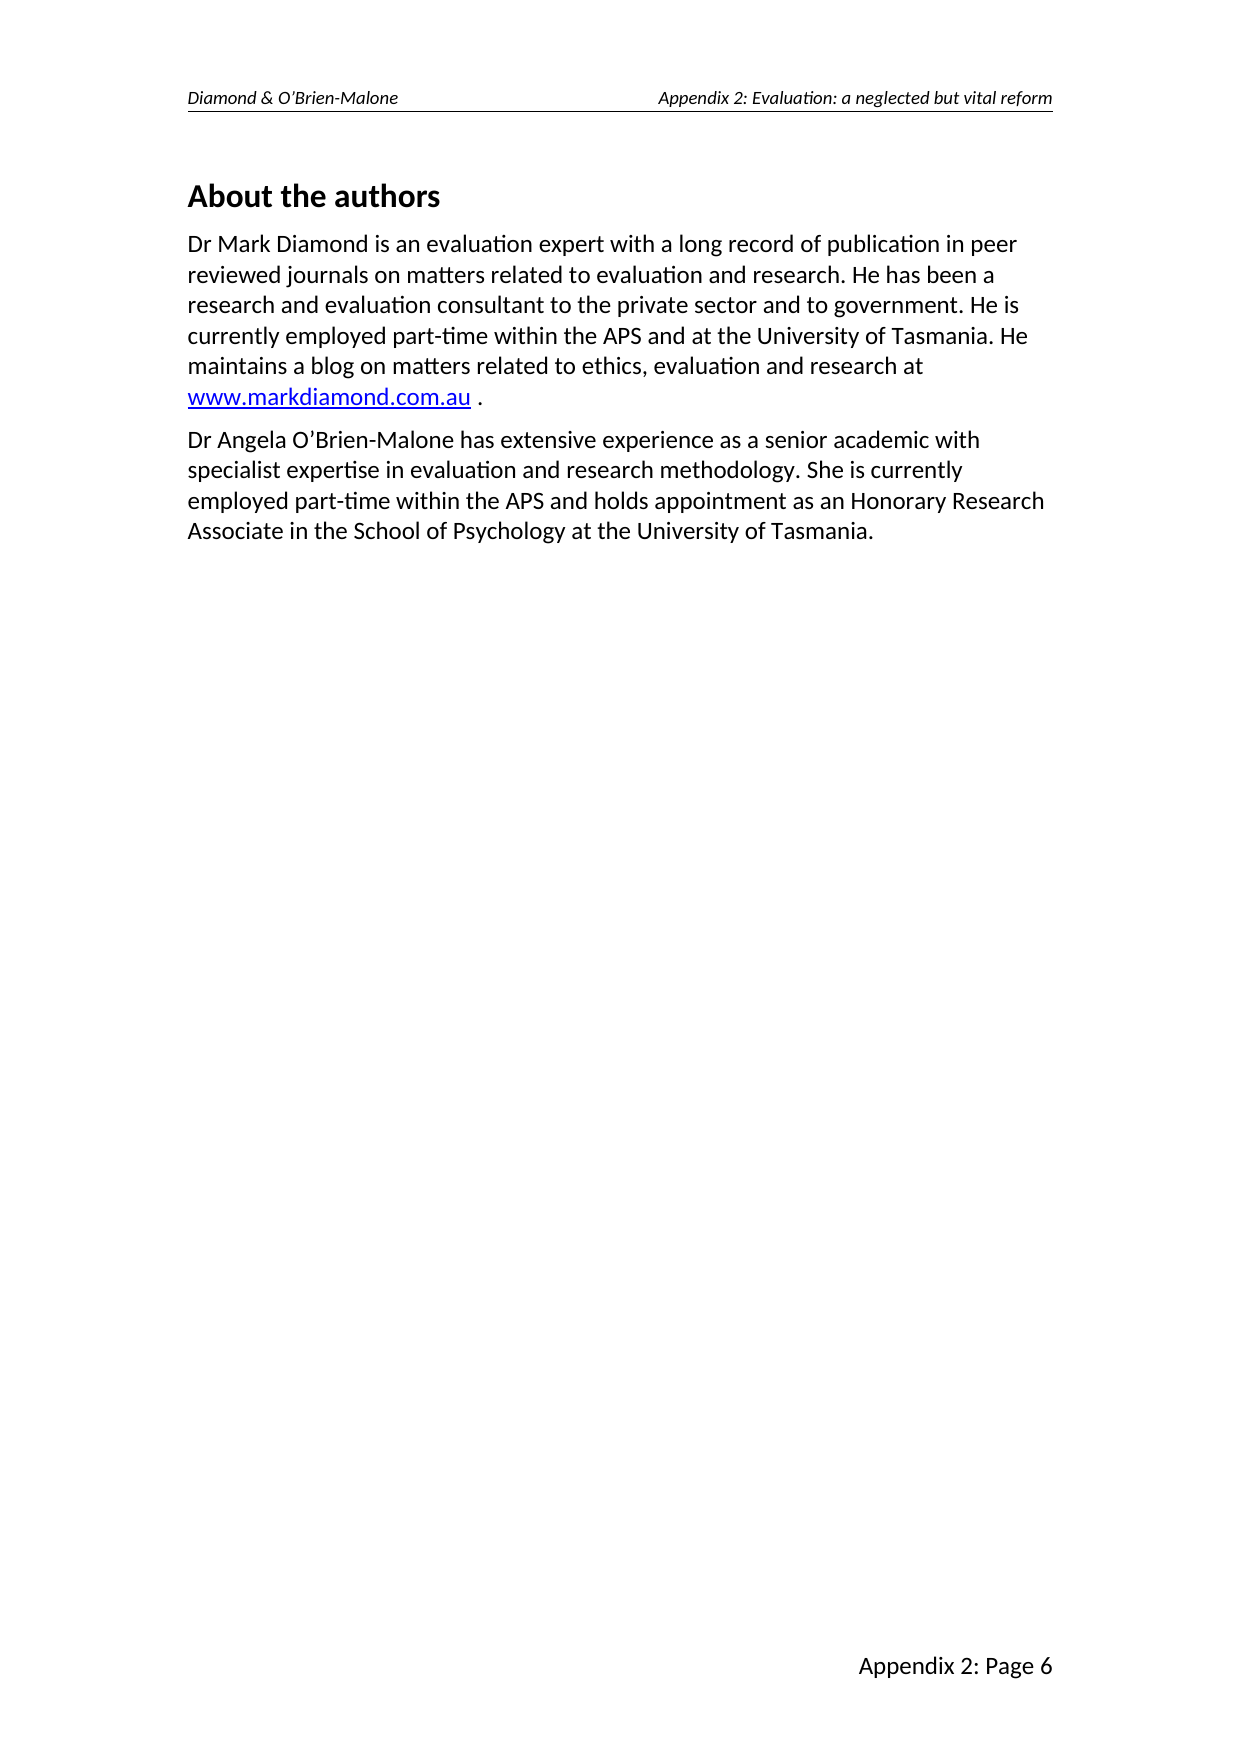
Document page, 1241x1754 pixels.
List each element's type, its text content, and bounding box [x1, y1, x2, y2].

text Dr Mark Diamond is an evaluation expert with a long record of publication in peer reviewed journals on matters related to evaluation and research. He has been a research and evaluation consultant to the private sector and to government. He is currently employed part-time within the APS and at the University of Tasmania. He maintains a blog on matters related to ethics, evaluation and research at www.markdiamond.com.au . [187, 228, 1053, 411]
text Dr Angela O’Brien-Malone has extensive experience as a senior academic with specialist expertise in evaluation and research methodology. She is currently employed part-time within the APS and holds appointment as an Honorary Research Associate in the School of Psychology at the University of Tasmania. [187, 424, 1053, 546]
subtitle About the authors [187, 175, 1053, 216]
